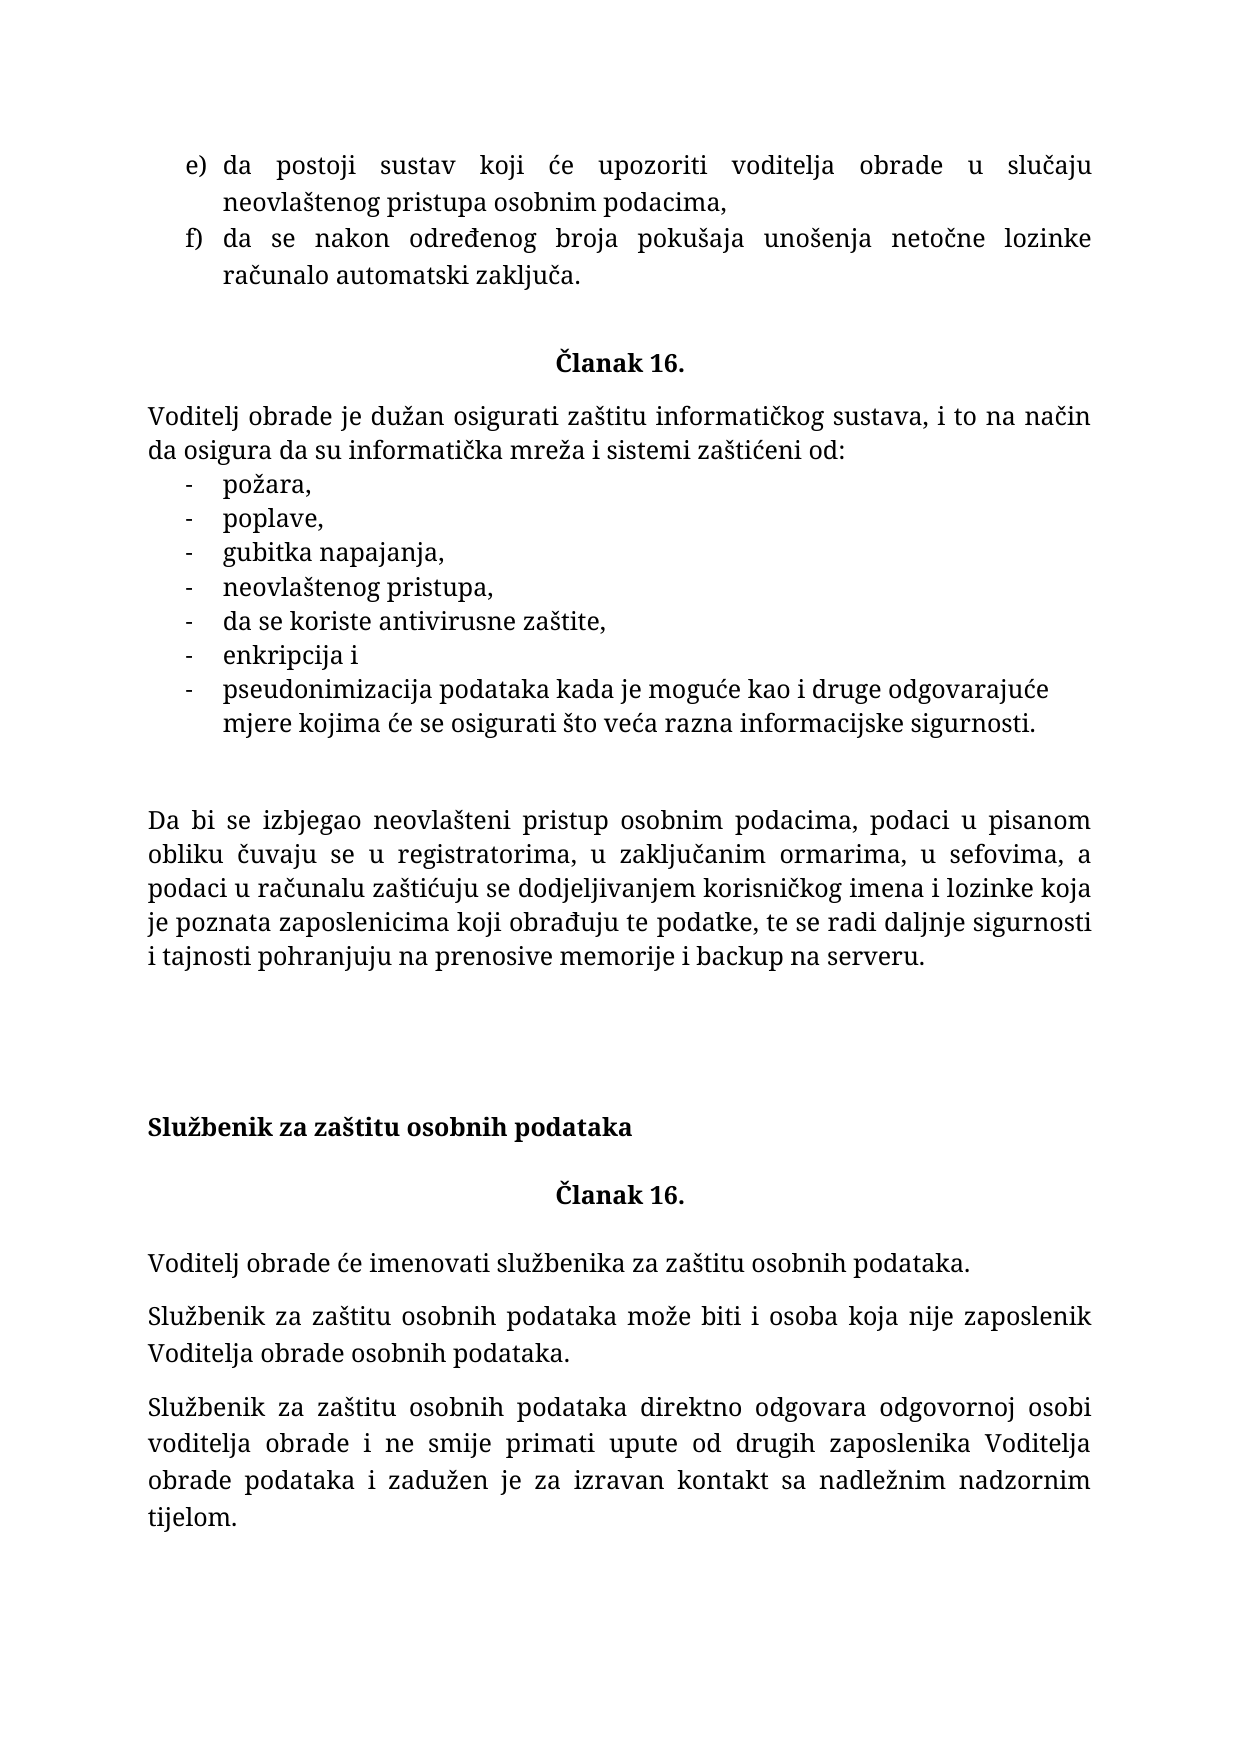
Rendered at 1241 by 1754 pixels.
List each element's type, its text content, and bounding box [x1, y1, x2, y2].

list da se nakon određenog broja pokušaja unošenja netočne lozinke računalo automatski zaključa. [185, 221, 1093, 292]
text Službenik za zaštitu osobnih podataka može biti i osoba koja nije zaposlenik Voditelja obrade osobnih podataka. [148, 1299, 1093, 1370]
list enkripcija i [185, 637, 1093, 671]
text Članak 16. [148, 1177, 1093, 1211]
list pseudonimizacija podataka kada je moguće kao i druge odgovarajuće mjere kojima će se osigurati što veća razna informacijske sigurnosti. [185, 671, 1093, 739]
list da postoji sustav koji će upozoriti voditelja obrade u slučaju neovlaštenog pristupa osobnim podacima, [185, 148, 1093, 218]
list gubitka napajanja, [185, 535, 1093, 569]
list požara, [185, 467, 1093, 501]
list poplave, [185, 501, 1093, 535]
list neovlaštenog pristupa, [185, 569, 1093, 603]
list da se koriste antivirusne zaštite, [185, 603, 1093, 637]
text Voditelj obrade je dužan osigurati zaštitu informatičkog sustava, i to na način da osigura da su informatička mreža i sistemi zaštićeni od: [148, 399, 1093, 467]
text Voditelj obrade će imenovati službenika za zaštitu osobnih podataka. [148, 1246, 1093, 1279]
text Službenik za zaštitu osobnih podataka [148, 1109, 1093, 1143]
text Službenik za zaštitu osobnih podataka direktno odgovara odgovornoj osobi voditelja obrade i ne smije primati upute od drugih zaposlenika Voditelja obrade podataka i zadužen je za izravan kontakt sa nadležnim nadzornim tijelom. [148, 1389, 1093, 1533]
text Da bi se izbjegao neovlašteni pristup osobnim podacima, podaci u pisanom obliku čuvaju se u registratorima, u zaključanim ormarima, u sefovima, a podaci u računalu zaštićuju se dodjeljivanjem korisničkog imena i lozinke koja je poznata zaposlenicima koji obrađuju te podatke, te se radi daljnje sigurnosti i tajnosti pohranjuju na prenosive memorije i backup na serveru. [148, 803, 1093, 973]
text Članak 16. [148, 345, 1093, 379]
